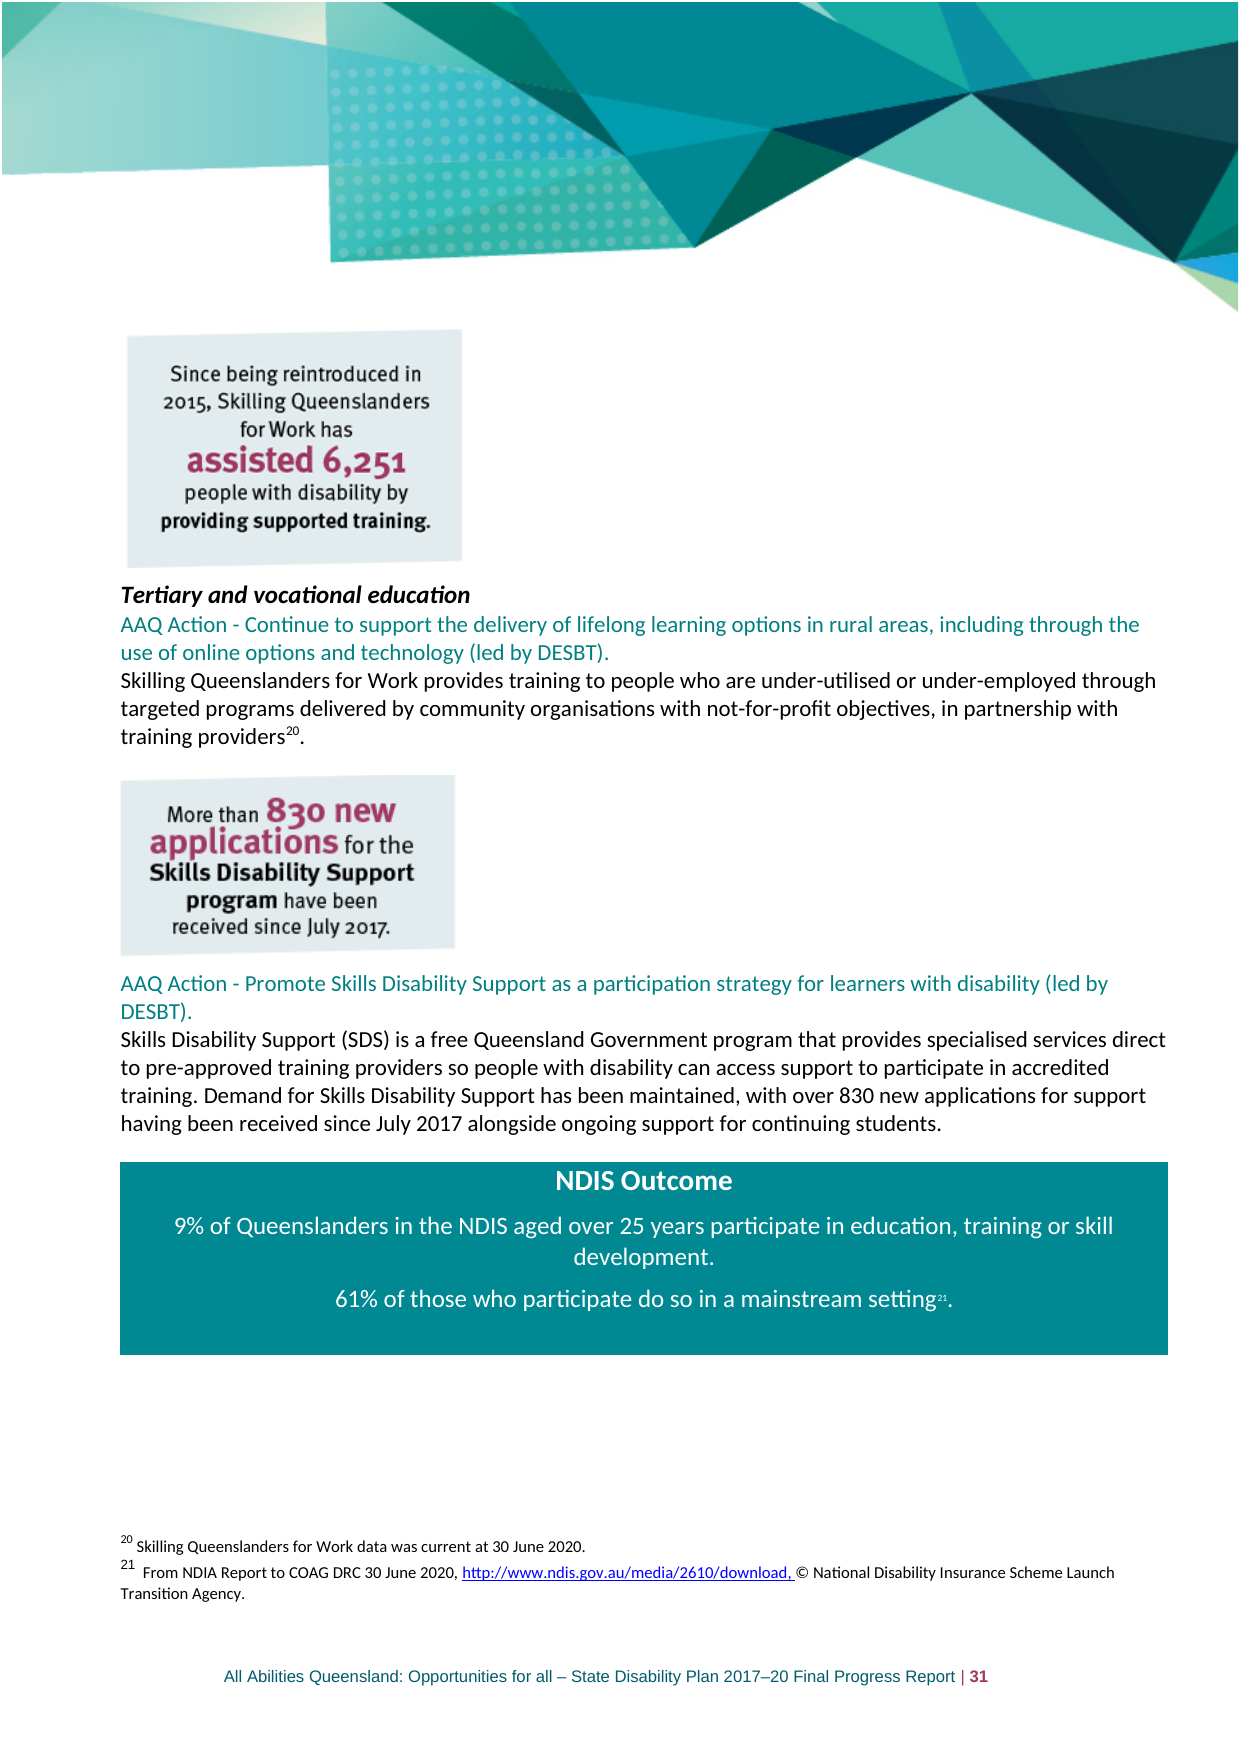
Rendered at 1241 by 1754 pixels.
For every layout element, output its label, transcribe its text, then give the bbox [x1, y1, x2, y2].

text AAQ Action - Continue to support the delivery of lifelong learning options in rural areas, including through the use of online options and technology (led by DESBT). [120, 610, 1169, 666]
table_header NDIS Outcome 9% of Queenslanders in the NDIS aged over 25 years participate in education, training or skill development. 61% of those who participate do so in a mainstream setting. [120, 1162, 1168, 1355]
text AAQ Action - Promote Skills Disability Support as a participation strategy for learners with disability (led by DESBT). [120, 969, 1169, 1025]
subtitle Tertiary and vocational education [120, 580, 1169, 610]
text Skilling Queenslanders for Work provides training to people who are under-utilised or under-employed through targeted programs delivered by community organisations with not-for-profit objectives, in partnership with training providers. [120, 666, 1169, 750]
text Skills Disability Support (SDS) is a free Queensland Government program that provides specialised services direct to pre-approved training providers so people with disability can access support to participate in accredited training. Demand for Skills Disability Support has been maintained, with over 830 new applications for support having been received since July 2017 alongside ongoing support for continuing students. [120, 1025, 1169, 1137]
picture [2, 2, 1239, 1752]
